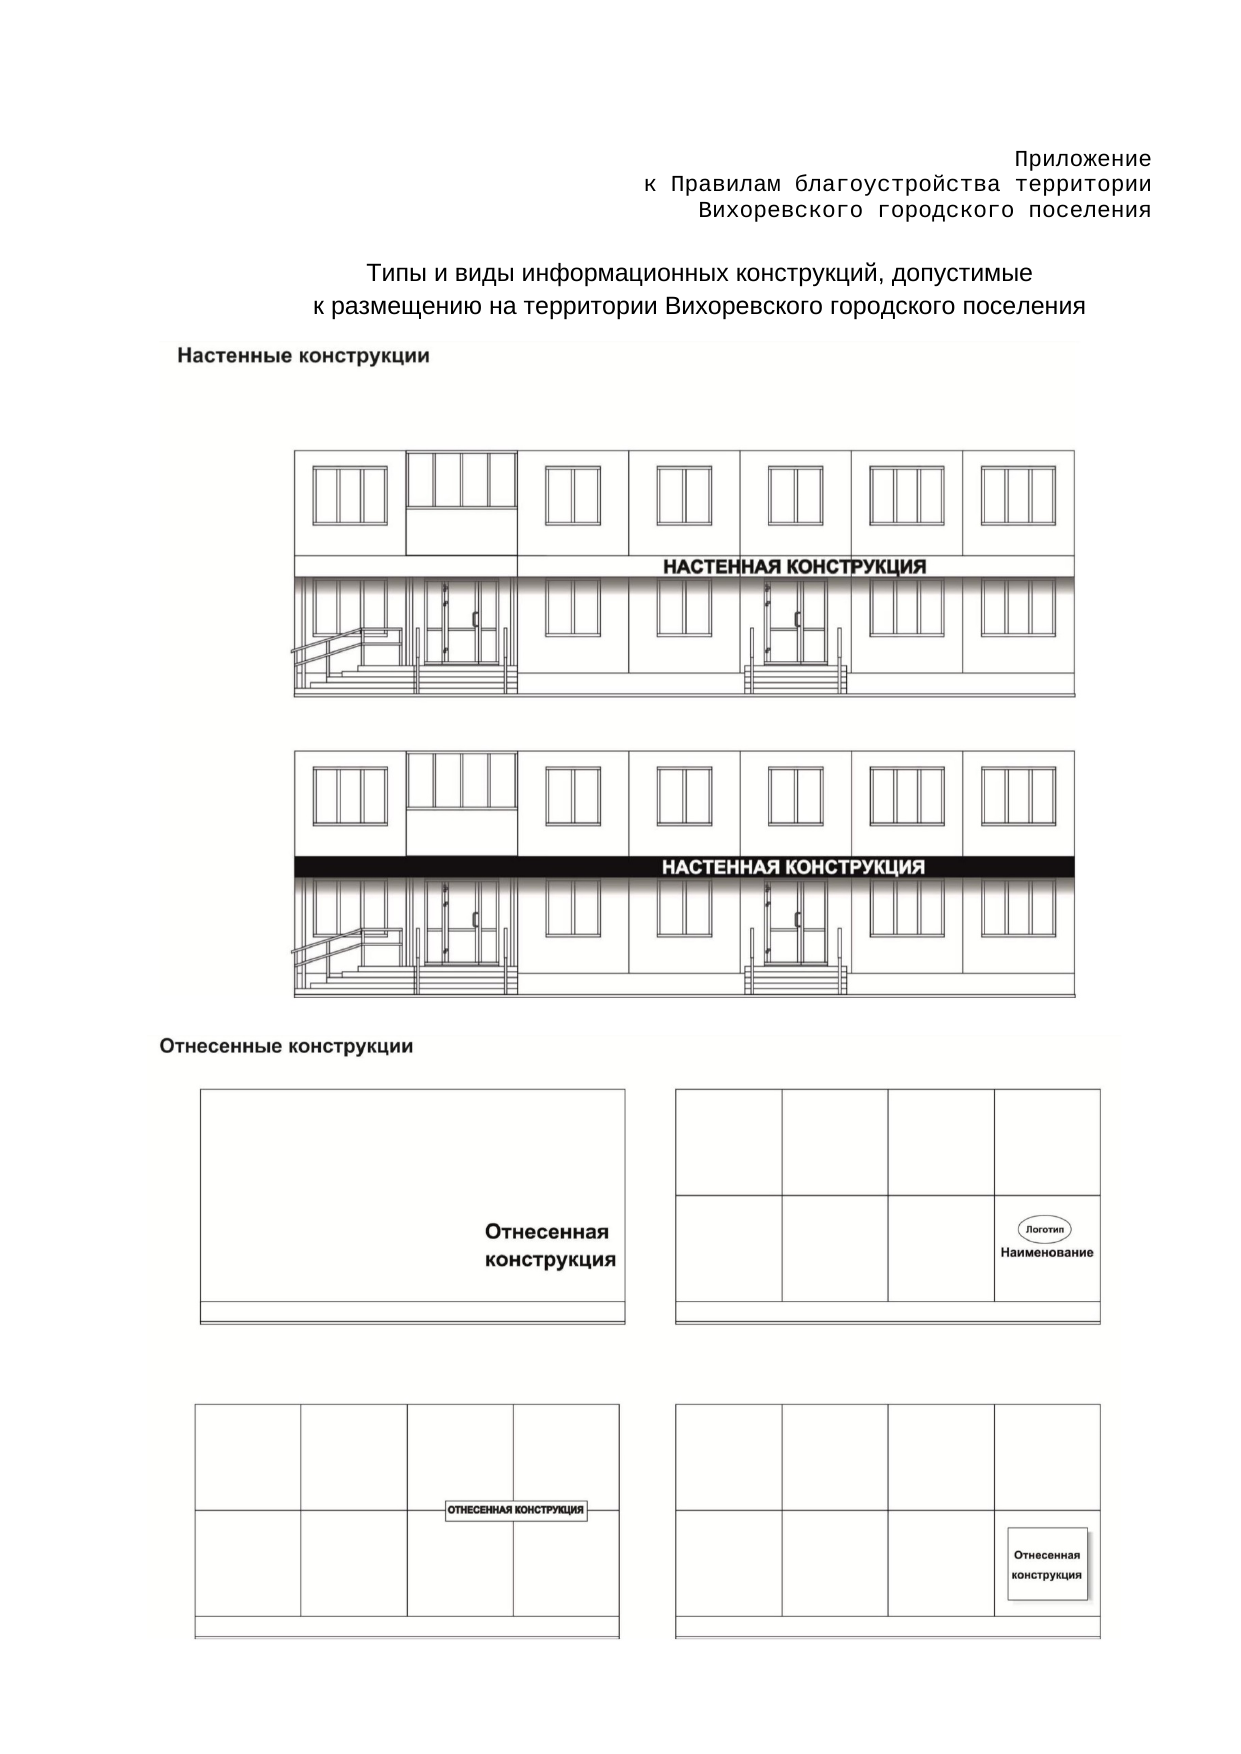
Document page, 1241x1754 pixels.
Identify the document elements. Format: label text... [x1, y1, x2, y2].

text Вихоревского городского поселения [177, 199, 1152, 225]
picture [146, 341, 1134, 1664]
text Типы и виды информационных конструкций, допустимые [177, 258, 1152, 286]
text к размещению на территории Вихоревского городского поселения [177, 291, 1152, 319]
text к Правилам благоустройства территории [177, 173, 1152, 199]
text Приложение [177, 147, 1152, 173]
